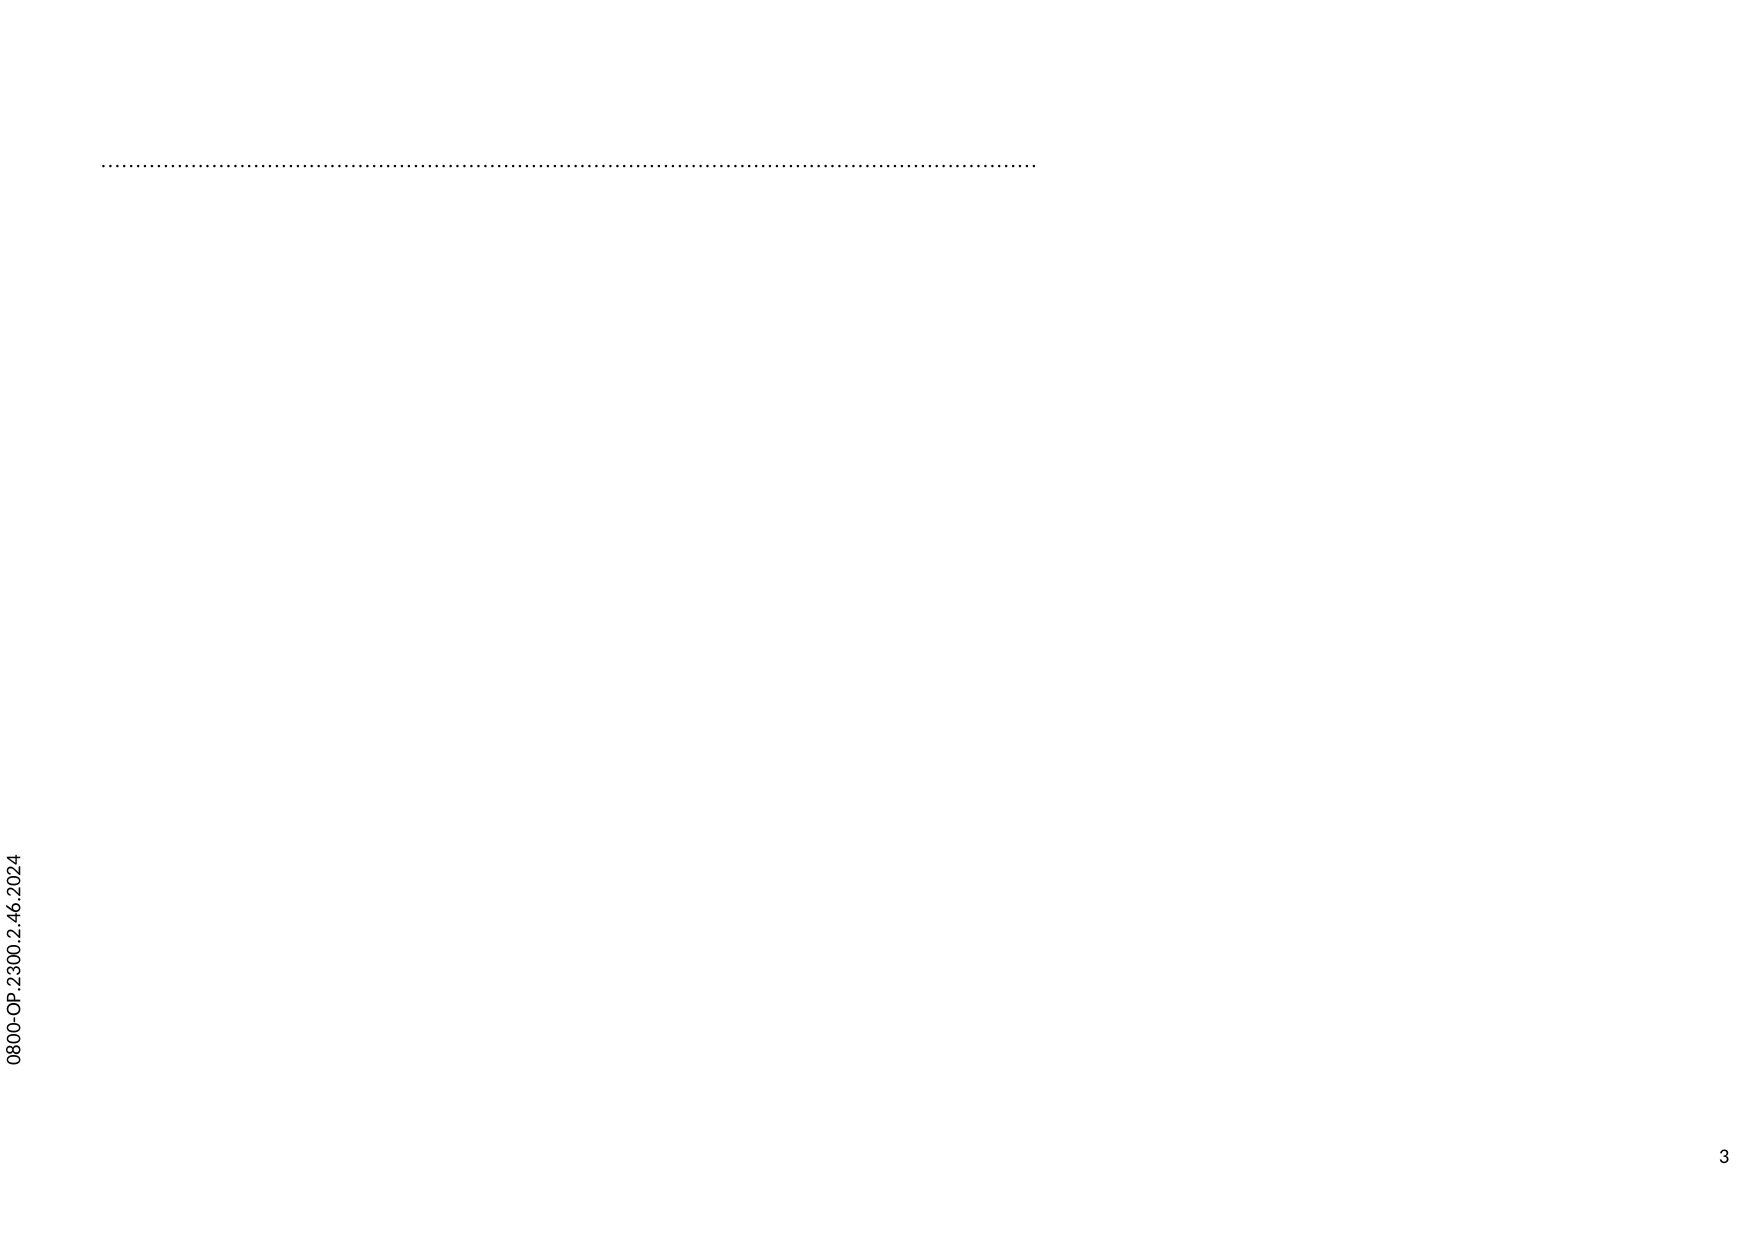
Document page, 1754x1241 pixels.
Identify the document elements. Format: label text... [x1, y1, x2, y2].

text ……………………………………………………………………………………………………………………… [100, 148, 1729, 172]
